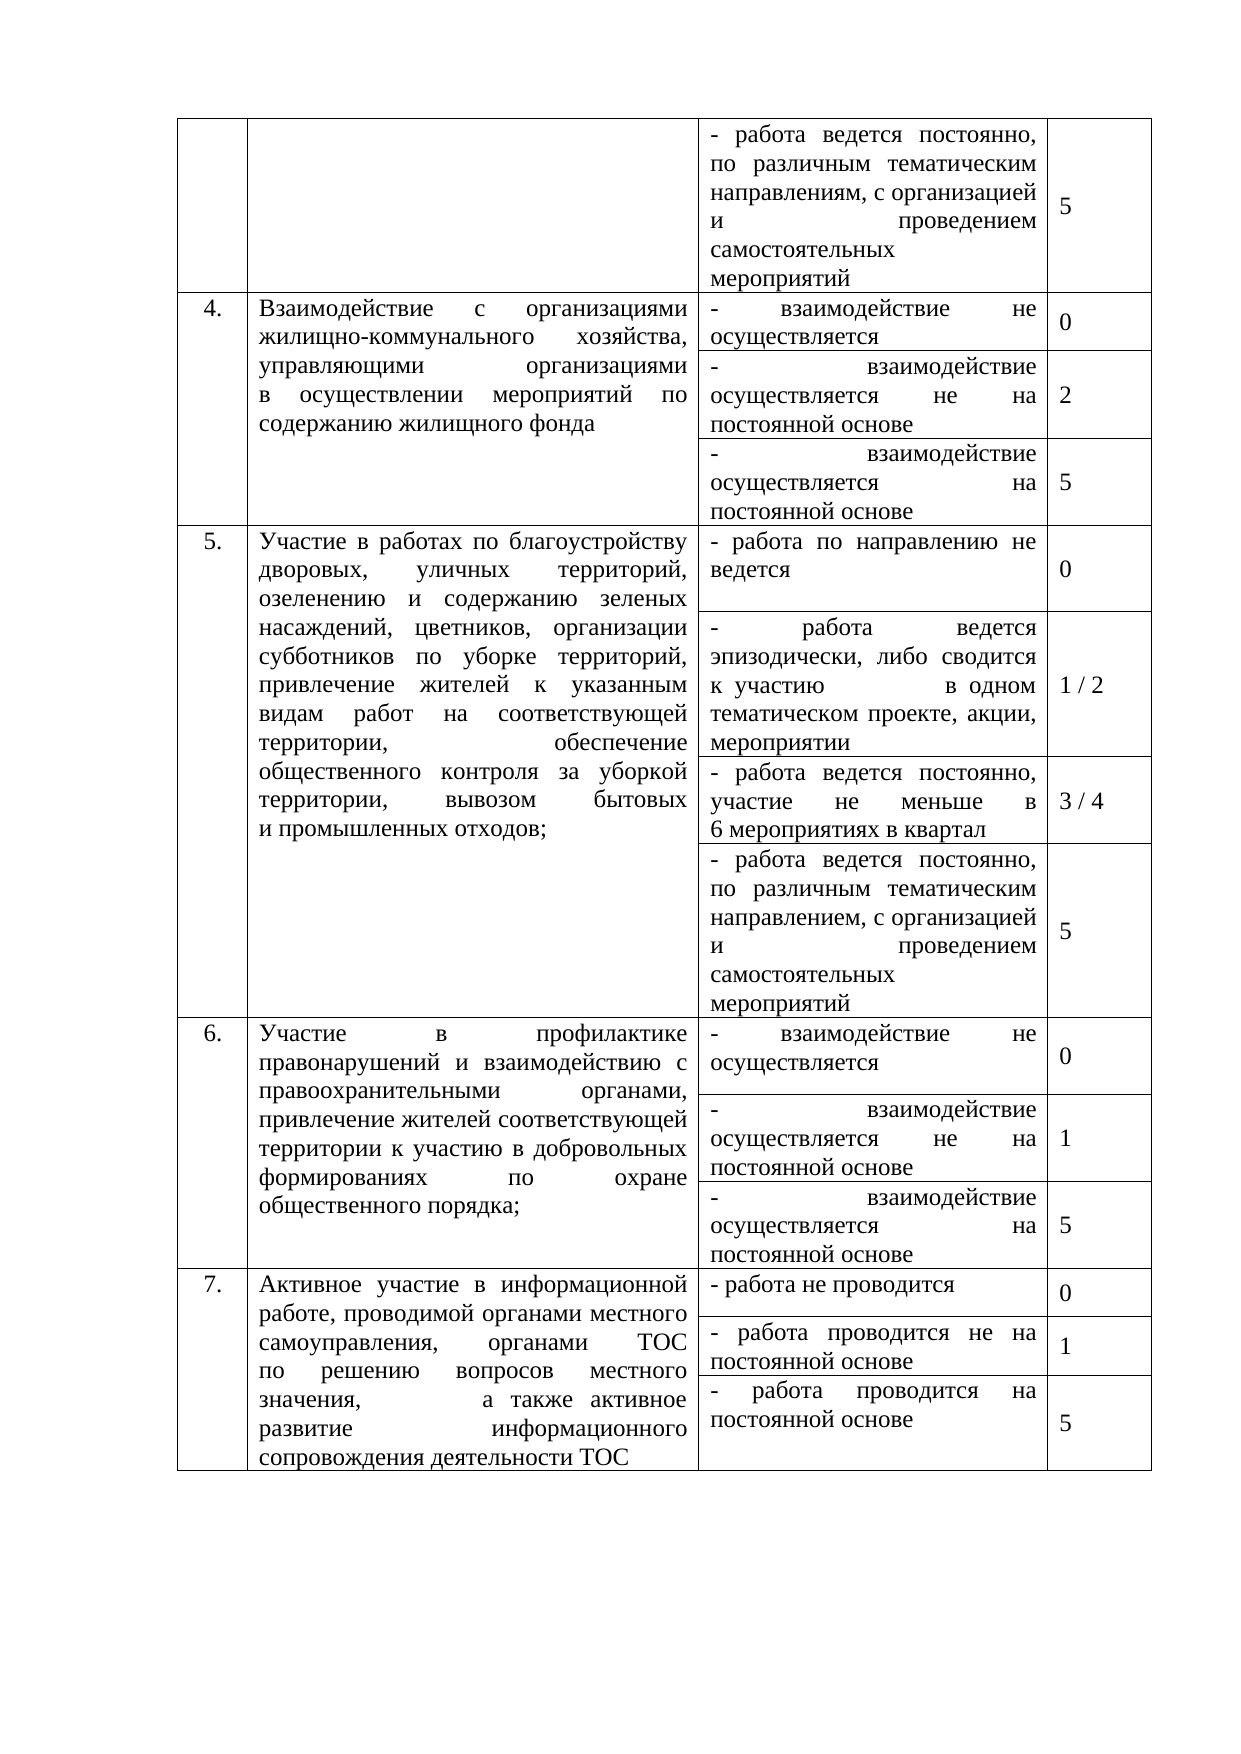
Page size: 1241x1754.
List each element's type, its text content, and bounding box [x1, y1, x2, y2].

table_cell 4. [178, 293, 247, 525]
table_cell 5 [1048, 844, 1151, 1017]
table_cell - работа проводится не на постоянной основе [699, 1317, 1047, 1374]
table_cell - взаимодействие осуществляется на постоянной основе [699, 1182, 1047, 1268]
table_cell 0 [1048, 293, 1151, 350]
table_cell - работа ведется эпизодически, либо сводится к участию в одном тематическом проекте, акции, мероприятии [699, 612, 1047, 756]
table_cell 6. [178, 1018, 247, 1268]
table_cell 1 [1048, 1317, 1151, 1374]
table_cell - взаимодействие не осуществляется [699, 1018, 1047, 1093]
table_cell - работа по направлению не ведется [699, 526, 1047, 611]
table_cell 5. [178, 526, 247, 1017]
table_cell 5 [1048, 119, 1151, 292]
table_cell 2 [1048, 351, 1151, 437]
table_cell 7. [178, 1269, 247, 1470]
table_cell 5 [1048, 439, 1151, 525]
table_cell Активное участие в информационной работе, проводимой органами местного самоуправления, органами ТОС по решению вопросов местного значения, а также активное развитие информационного сопровождения деятельности ТОС [248, 1269, 698, 1470]
table_cell 0 [1048, 1269, 1151, 1316]
table_cell Участие в работах по благоустройству дворовых, уличных территорий, озеленению и содержанию зеленых насаждений, цветников, организации субботников по уборке территорий, привлечение жителей к указанным видам работ на соответствующей территории, обеспечение общественного контроля за уборкой территории, вывозом бытовых и промышленных отходов; [248, 526, 698, 1017]
table_cell - работа ведется постоянно, по различным тематическим направлениям, с организацией и проведением самостоятельных мероприятий [699, 119, 1047, 292]
table_cell - взаимодействие осуществляется не на постоянной основе [699, 1095, 1047, 1181]
table_cell 5 [1048, 1376, 1151, 1470]
table_cell 1 [1048, 1095, 1151, 1181]
table_cell 0 [1048, 526, 1151, 611]
table_cell - работа не проводится [699, 1269, 1047, 1316]
table_cell - работа ведется постоянно, участие не меньше в 6 мероприятиях в квартал [699, 757, 1047, 843]
table_cell 1 / 2 [1048, 612, 1151, 756]
table_cell 5 [1048, 1182, 1151, 1268]
table_cell Взаимодействие с организациями жилищно-коммунального хозяйства, управляющими организациями в осуществлении мероприятий по содержанию жилищного фонда [248, 293, 698, 525]
table_cell - работа ведется постоянно, по различным тематическим направлением, с организацией и проведением самостоятельных мероприятий [699, 844, 1047, 1017]
table_cell Участие в профилактике правонарушений и взаимодействию с правоохранительными органами, привлечение жителей соответствующей территории к участию в добровольных формированиях по охране общественного порядка; [248, 1018, 698, 1268]
table_cell 3 / 4 [1048, 757, 1151, 843]
table_cell 0 [1048, 1018, 1151, 1093]
table_cell - взаимодействие осуществляется не на постоянной основе [699, 351, 1047, 437]
table_cell - взаимодействие не осуществляется [699, 293, 1047, 350]
table_cell - работа проводится на постоянной основе [699, 1376, 1047, 1470]
table_cell - взаимодействие осуществляется на постоянной основе [699, 439, 1047, 525]
